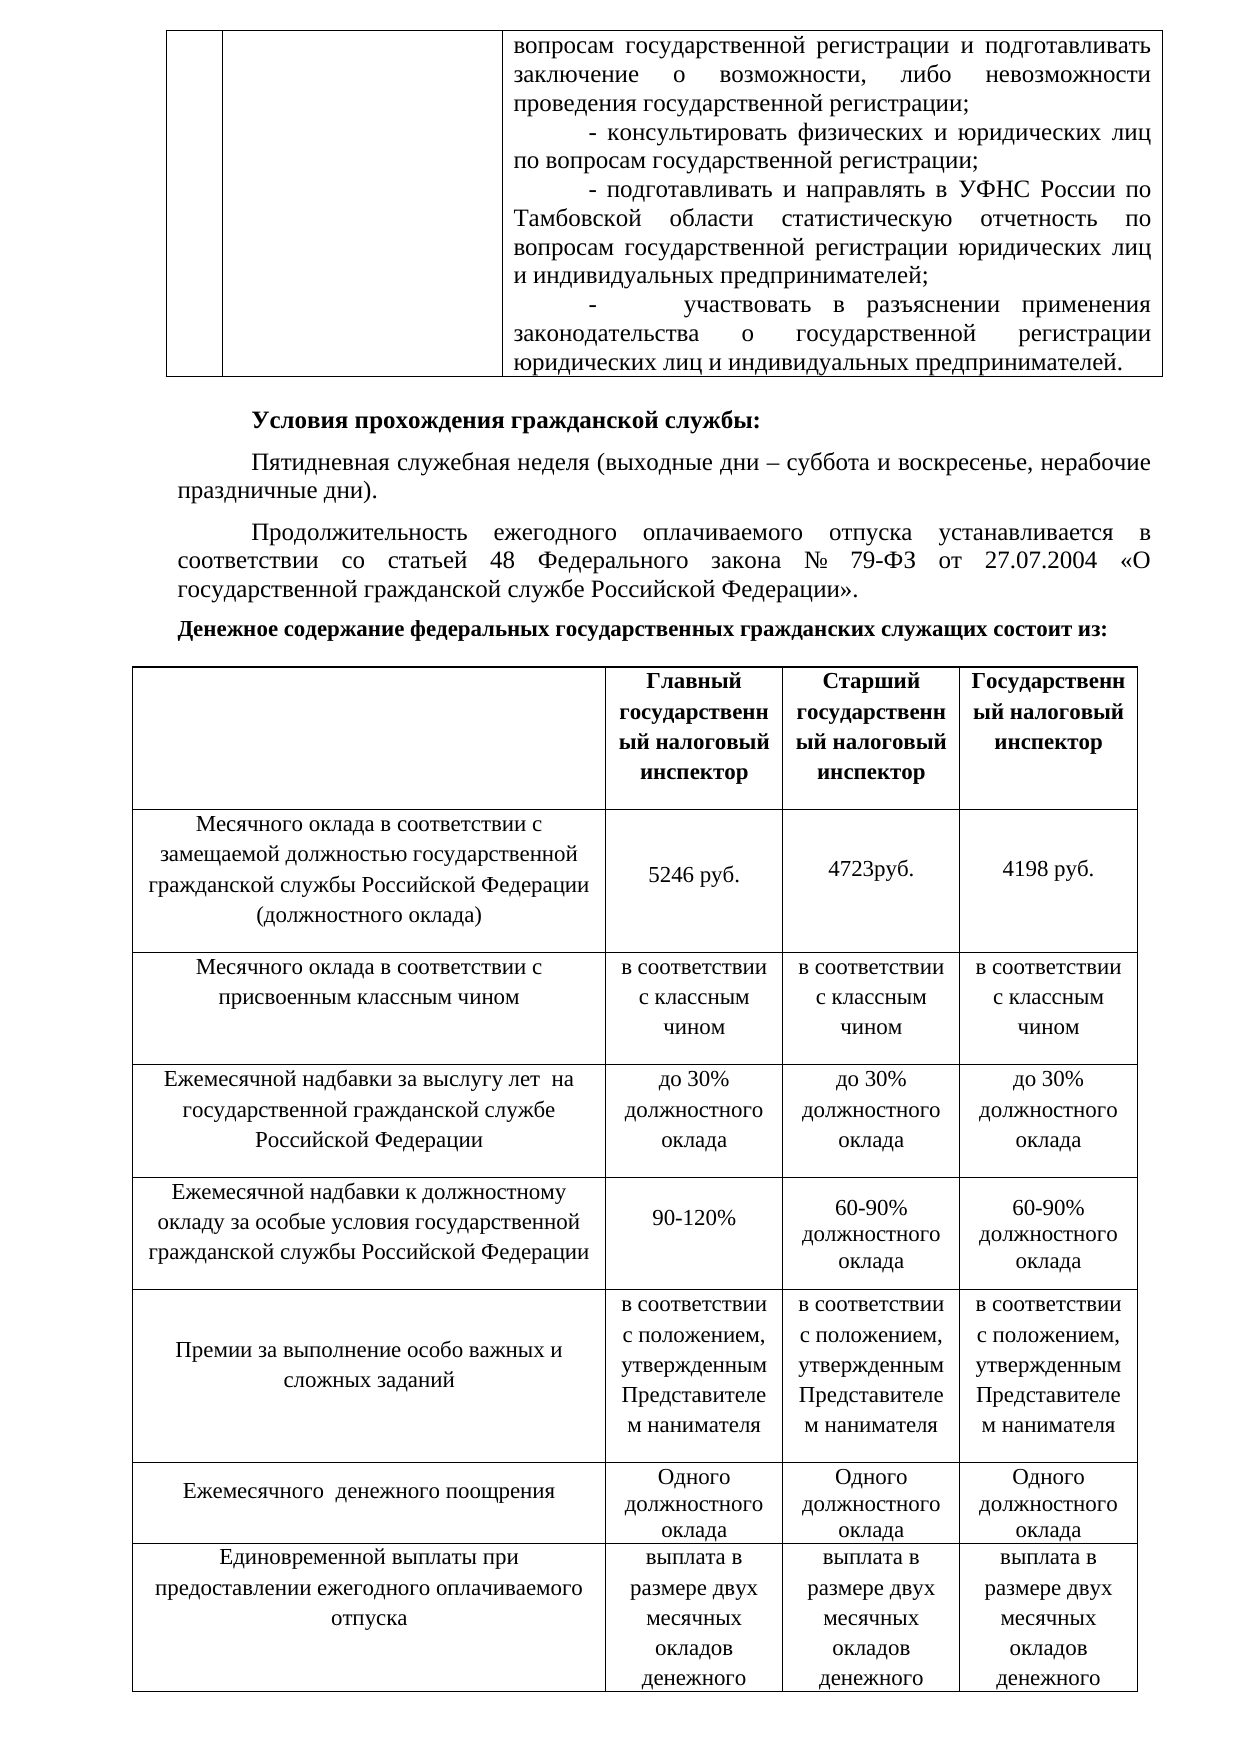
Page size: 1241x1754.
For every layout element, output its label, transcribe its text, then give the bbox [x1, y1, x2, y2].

table_cell 9 [167, 31, 222, 376]
table_header [133, 668, 605, 809]
table_cell Ежемесячной надбавки к должностному окладу за особые условия государственной гражданской службы Российской Федерации [133, 1178, 605, 1289]
table_header Старший государственный налоговый инспектор [783, 668, 959, 809]
text Денежное содержание федеральных государственных гражданских служащих состоит из: [177, 615, 1152, 642]
table_cell до 30% должностного оклада [606, 1065, 782, 1177]
table_header Главный государственный налоговый инспектор [606, 668, 782, 809]
table_cell в соответствии с положением, утвержденным Представителем нанимателя [606, 1290, 782, 1462]
text Продолжительность ежегодного оплачиваемого отпуска устанавливается в соответствии со статьей 48 Федерального закона № 79-ФЗ от 27.07.2004 «О государственной гражданской службе Российской Федерации». [177, 517, 1152, 603]
table_cell в соответствии с классным чином [783, 953, 959, 1064]
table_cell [960, 1544, 1137, 1691]
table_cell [223, 31, 502, 376]
text Пятидневная служебная неделя (выходные дни – суббота и воскресенье, нерабочие праздничные дни). [177, 447, 1152, 504]
table_cell Премии за выполнение особо важных и сложных заданий [133, 1290, 605, 1462]
table_header Государственный налоговый инспектор [960, 668, 1137, 809]
table_cell Месячного оклада в соответствии с замещаемой должностью государственной гражданской службы Российской Федерации (должностного оклада) [133, 810, 605, 952]
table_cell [503, 31, 1162, 376]
table_cell Одного должностного оклада [783, 1463, 959, 1542]
list Условия прохождения гражданской службы: [177, 405, 1152, 434]
table_cell 90-120% [606, 1178, 782, 1289]
table_cell Ежемесячной надбавки за выслугу лет на государственной гражданской службе Российской Федерации [133, 1065, 605, 1177]
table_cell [133, 1544, 605, 1691]
table_cell в соответствии с положением, утвержденным Представителем нанимателя [960, 1290, 1137, 1462]
table_cell 5246 руб. [606, 810, 782, 952]
table_cell Одного должностного оклада [960, 1463, 1137, 1542]
table_cell до 30% должностного оклада [783, 1065, 959, 1177]
table_cell 4723руб. [783, 810, 959, 952]
table_cell Ежемесячного денежного поощрения [133, 1463, 605, 1542]
table_cell 60-90% должностного оклада [960, 1178, 1137, 1289]
table_cell до 30% должностного оклада [960, 1065, 1137, 1177]
table_cell в соответствии с классным чином [960, 953, 1137, 1064]
table_cell 60-90% должностного оклада [783, 1178, 959, 1289]
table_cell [606, 1544, 782, 1691]
table_cell в соответствии с положением, утвержденным Представителем нанимателя [783, 1290, 959, 1462]
table_cell 4198 руб. [960, 810, 1137, 952]
table_cell Месячного оклада в соответствии с присвоенным классным чином [133, 953, 605, 1064]
table_cell Одного должностного оклада [606, 1463, 782, 1542]
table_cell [783, 1544, 959, 1691]
table_cell в соответствии с классным чином [606, 953, 782, 1064]
